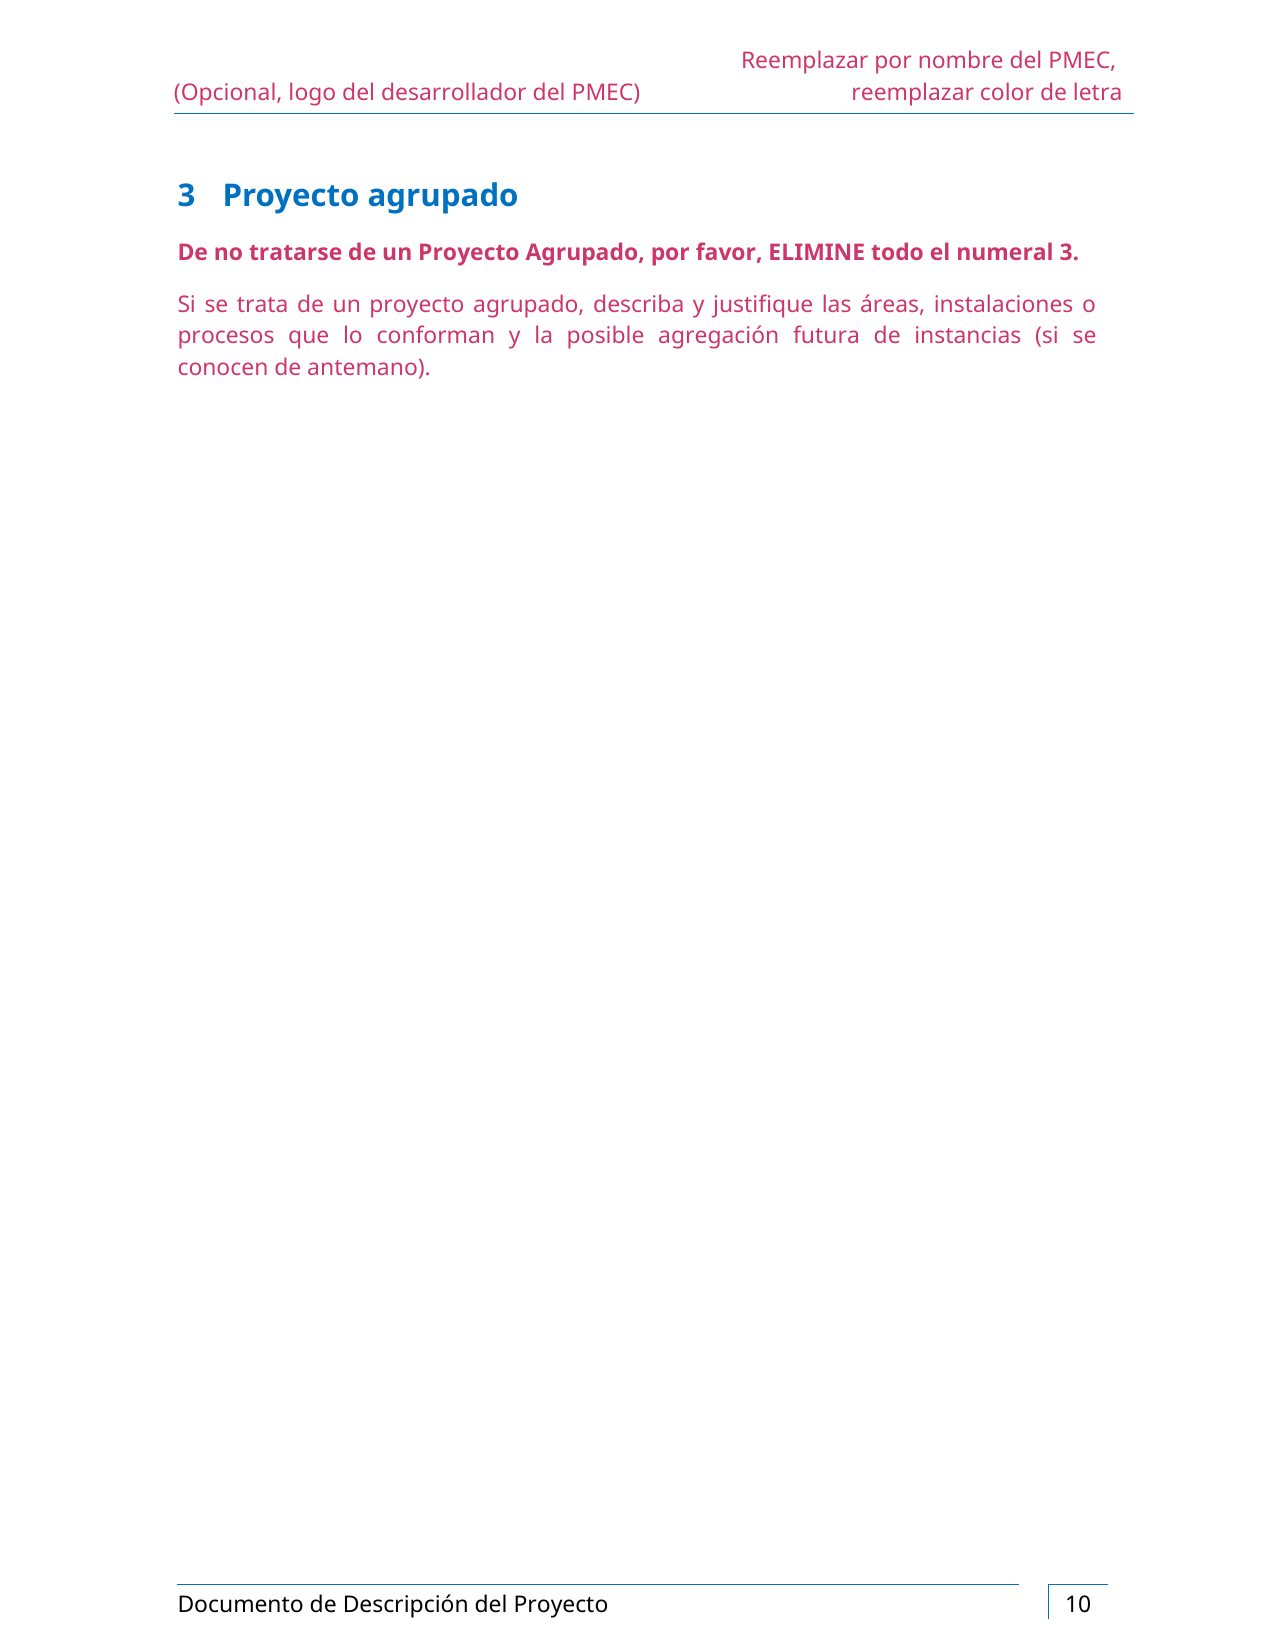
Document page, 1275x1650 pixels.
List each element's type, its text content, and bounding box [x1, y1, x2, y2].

text Si se trata de un proyecto agrupado, describa y justifique las áreas, instalaciones o procesos que lo conforman y la posible agregación futura de instancias (si se conocen de antemano). [177, 288, 1098, 382]
list Proyecto agrupado [177, 173, 1098, 215]
text De no tratarse de un Proyecto Agrupado, por favor, ELIMINE todo el numeral 3. [177, 236, 1098, 267]
